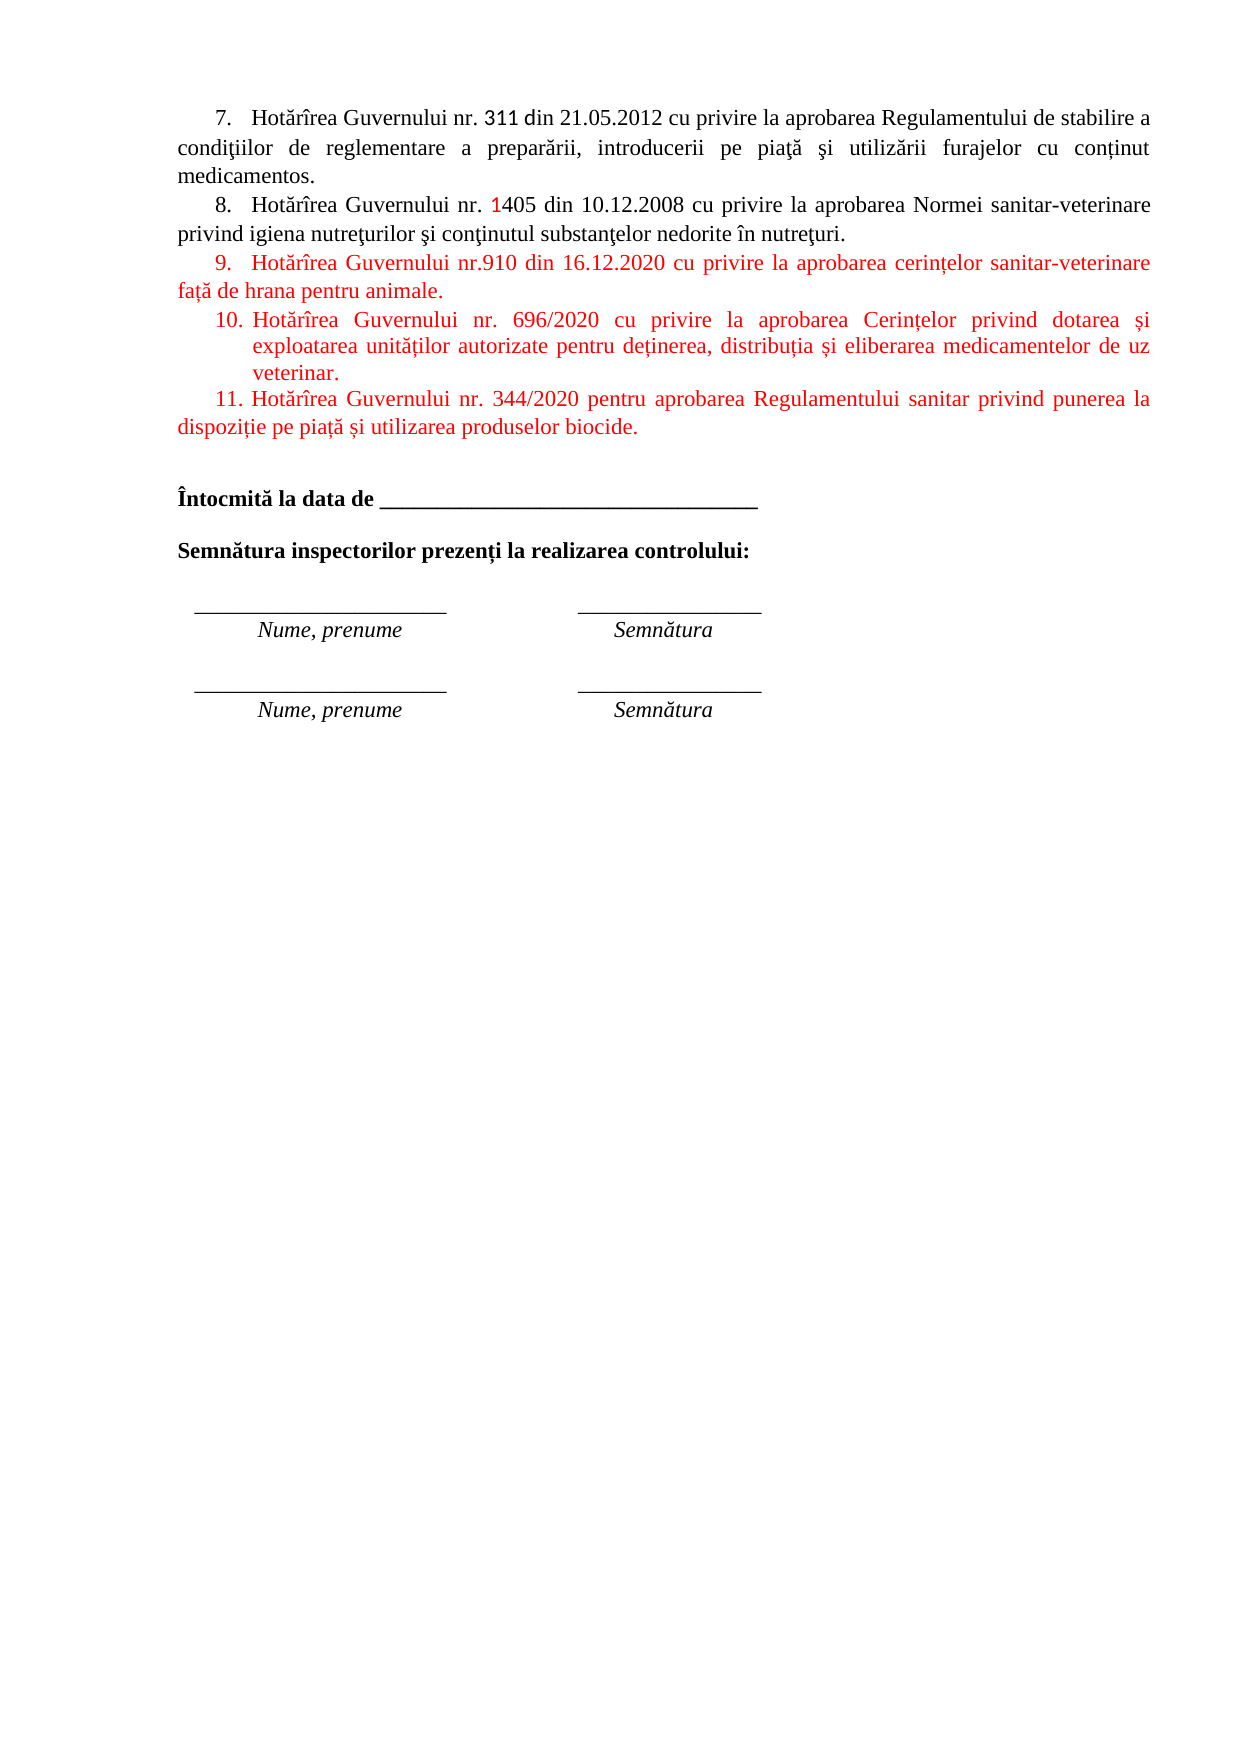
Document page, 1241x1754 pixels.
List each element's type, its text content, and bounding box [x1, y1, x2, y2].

list Hotărîrea Guvernului nr.910 din 16.12.2020 cu privire la aprobarea cerințelor sanitar-veterinare față de hrana pentru animale. [177, 249, 1152, 304]
text ______________________ ________________ [177, 669, 1152, 696]
text ______________________ ________________ [177, 590, 1152, 617]
list Hotărîrea Guvernului nr. 311 din 21.05.2012 cu privire la aprobarea Regulamentului de stabilire a condiţiilor de reglementare a preparării, introducerii pe piaţă şi utilizării furajelor cu conținut medicamentos. [177, 103, 1152, 188]
list Hotărîrea Guvernului nr. 344/2020 pentru aprobarea Regulamentului sanitar privind punerea la dispoziție pe piață și utilizarea produselor biocide. [177, 385, 1152, 440]
text Întocmită la data de _________________________________ [177, 485, 1152, 511]
text Semnătura inspectorilor prezenți la realizarea controlului: [177, 537, 1152, 564]
list Hotărîrea Guvernului nr. 1405 din 10.12.2008 cu privire la aprobarea Normei sanitar-veterinare privind igiena nutreţurilor şi conţinutul substanţelor nedorite în nutreţuri. [177, 190, 1152, 247]
list Hotărîrea Guvernului nr. 696/2020 cu privire la aprobarea Cerințelor privind dotarea și exploatarea unităților autorizate pentru deținerea, distribuția și eliberarea medicamentelor de uz veterinar. [215, 306, 1152, 385]
text Nume, prenume Semnătura [177, 617, 1152, 643]
text Nume, prenume Semnătura [177, 696, 1152, 722]
